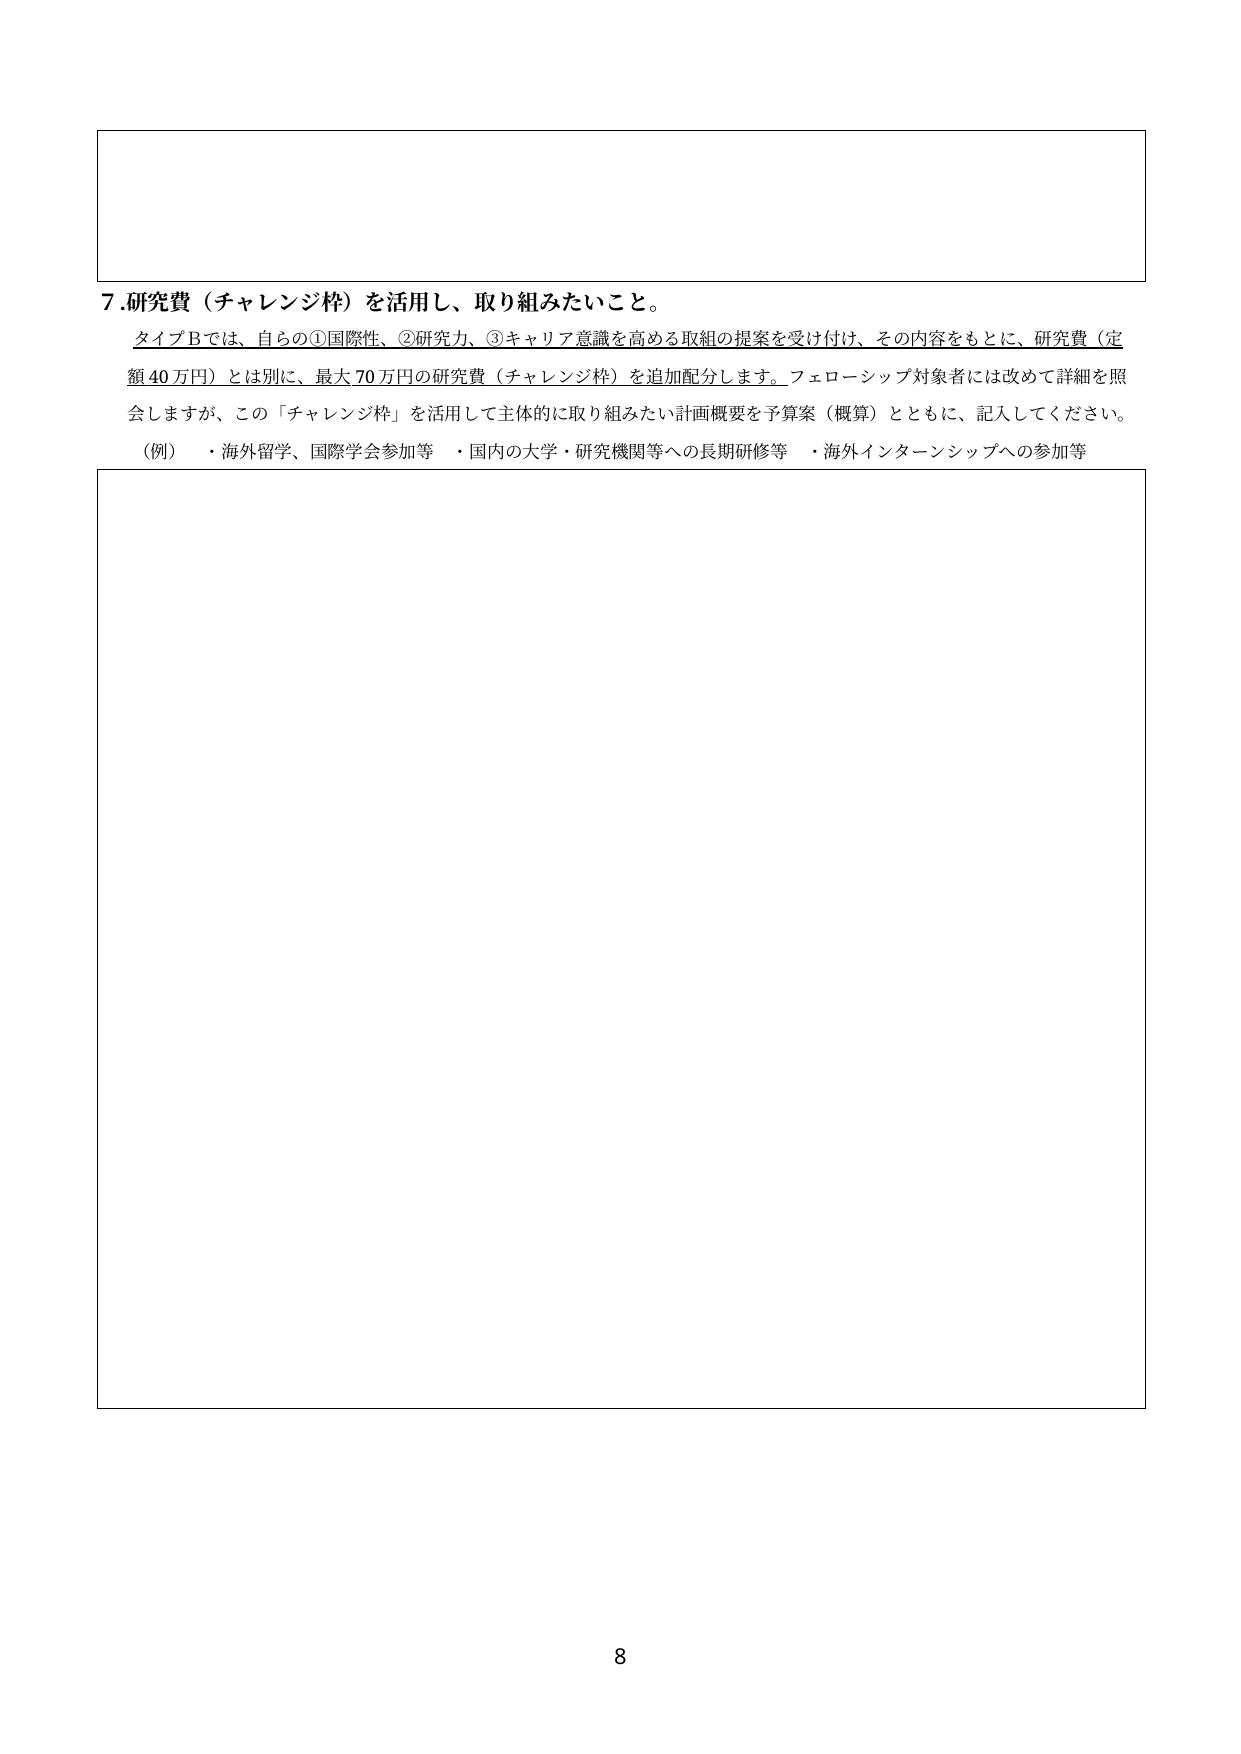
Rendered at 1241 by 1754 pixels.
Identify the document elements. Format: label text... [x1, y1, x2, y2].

text ７.研究費（チャレンジ枠）を活用し、取り組みたいこと。 [97, 282, 1128, 319]
table_header [98, 131, 1145, 281]
text タイプＢでは、自らの①国際性、②研究力、③キャリア意識を高める取組の提案を受け付け、その内容をもとに、研究費（定額40万円）とは別に、最大70万円の研究費（チャレンジ枠）を追加配分します。フェローシップ対象者には改めて詳細を照会しますが、この「チャレンジ枠」を活用して主体的に取り組みたい計画概要を予算案（概算）とともに、記入してください。 [97, 319, 1128, 432]
table_header [98, 470, 1145, 1408]
text （例） ・海外留学、国際学会参加等 ・国内の大学・研究機関等への長期研修等 ・海外インターンシップへの参加等 [97, 432, 1128, 469]
